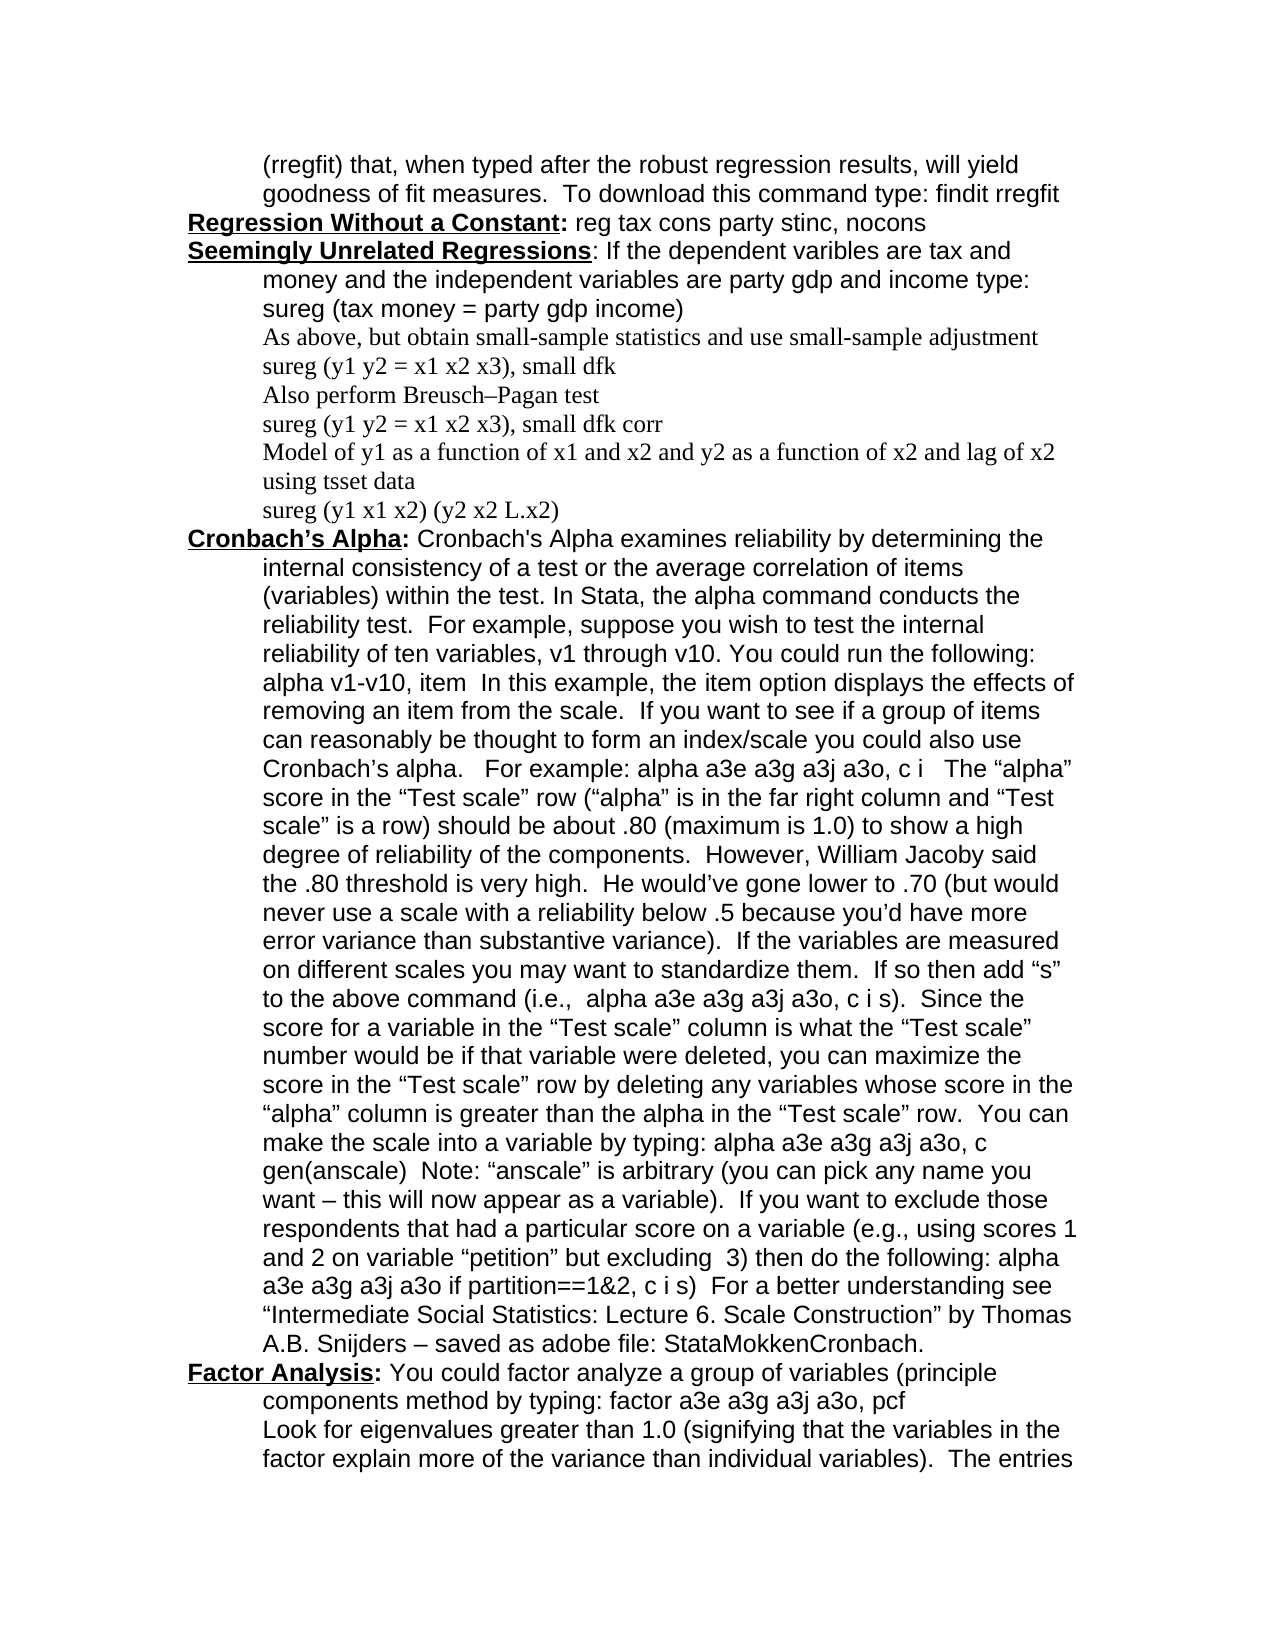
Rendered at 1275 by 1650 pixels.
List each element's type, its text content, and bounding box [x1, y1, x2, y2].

text components method by typing: factor a3e a3g a3j a3o, pcf [187, 1386, 1087, 1415]
text Cronbach’s Alpha: Cronbach's Alpha examines reliability by determining the [187, 524, 1087, 552]
text alpha v1-v10, item In this example, the item option displays the effects of removing an item from the scale. If you want to see if a group of items can reasonably be thought to form an index/scale you could also use Cronbach’s alpha. For example: alpha a3e a3g a3j a3o, c i The “alpha” score in the “Test scale” row (“alpha” is in the far right column and “Test scale” is a row) should be about .80 (maximum is 1.0) to show a high degree of reliability of the components. However, William Jacoby said the .80 threshold is very high. He would’ve gone lower to .70 (but would never use a scale with a reliability below .5 because you’d have more error variance than substantive variance). If the variables are measured on different scales you may want to standardize them. If so then add “s” to the above command (i.e., alpha a3e a3g a3j a3o, c i s). Since the score for a variable in the “Test scale” column is what the “Test scale” number would be if that variable were deleted, you can maximize the score in the “Test scale” row by deleting any variables whose score in the “alpha” column is greater than the alpha in the “Test scale” row. You can make the scale into a variable by typing: alpha a3e a3g a3j a3o, c gen(anscale) Note: “anscale” is arbitrary (you can pick any name you want – this will now appear as a variable). If you want to exclude those respondents that had a particular score on a variable (e.g., using scores 1 and 2 on variable “petition” but excluding 3) then do the following: alpha a3e a3g a3j a3o if partition==1&2, c i s) For a better understanding see “Intermediate Social Statistics: Lecture 6. Scale Construction” by Thomas A.B. Snijders – saved as adobe file: StataMokkenCronbach. [262, 667, 1087, 1357]
text sureg (y1 y2 = x1 x2 x3), small dfk [187, 351, 1087, 380]
text As above, but obtain small-sample statistics and use small-sample adjustment [187, 322, 1087, 351]
text internal consistency of a test or the average correlation of items (variables) within the test. In Stata, the alpha command conducts the reliability test. For example, suppose you wish to test the internal reliability of ten variables, v1 through v10. You could run the following: [262, 552, 1087, 667]
text Regression Without a Constant: reg tax cons party stinc, nocons [187, 207, 1087, 236]
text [262, 1415, 1087, 1472]
text Seemingly Unrelated Regressions: If the dependent varibles are tax and [187, 236, 1087, 265]
text Factor Analysis: You could factor analyze a group of variables (principle [187, 1357, 1087, 1386]
text sureg (tax money = party gdp income) [187, 294, 1087, 322]
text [262, 150, 1087, 207]
text Model of y1 as a function of x1 and x2 and y2 as a function of x2 and lag of x2 using tsset data [262, 437, 1087, 495]
text sureg (y1 y2 = x1 x2 x3), small dfk corr [187, 409, 1087, 437]
text Also perform Breusch–Pagan test [187, 380, 1087, 409]
text sureg (y1 x1 x2) (y2 x2 L.x2) [187, 495, 1087, 524]
text money and the independent variables are party gdp and income type: [187, 265, 1087, 294]
